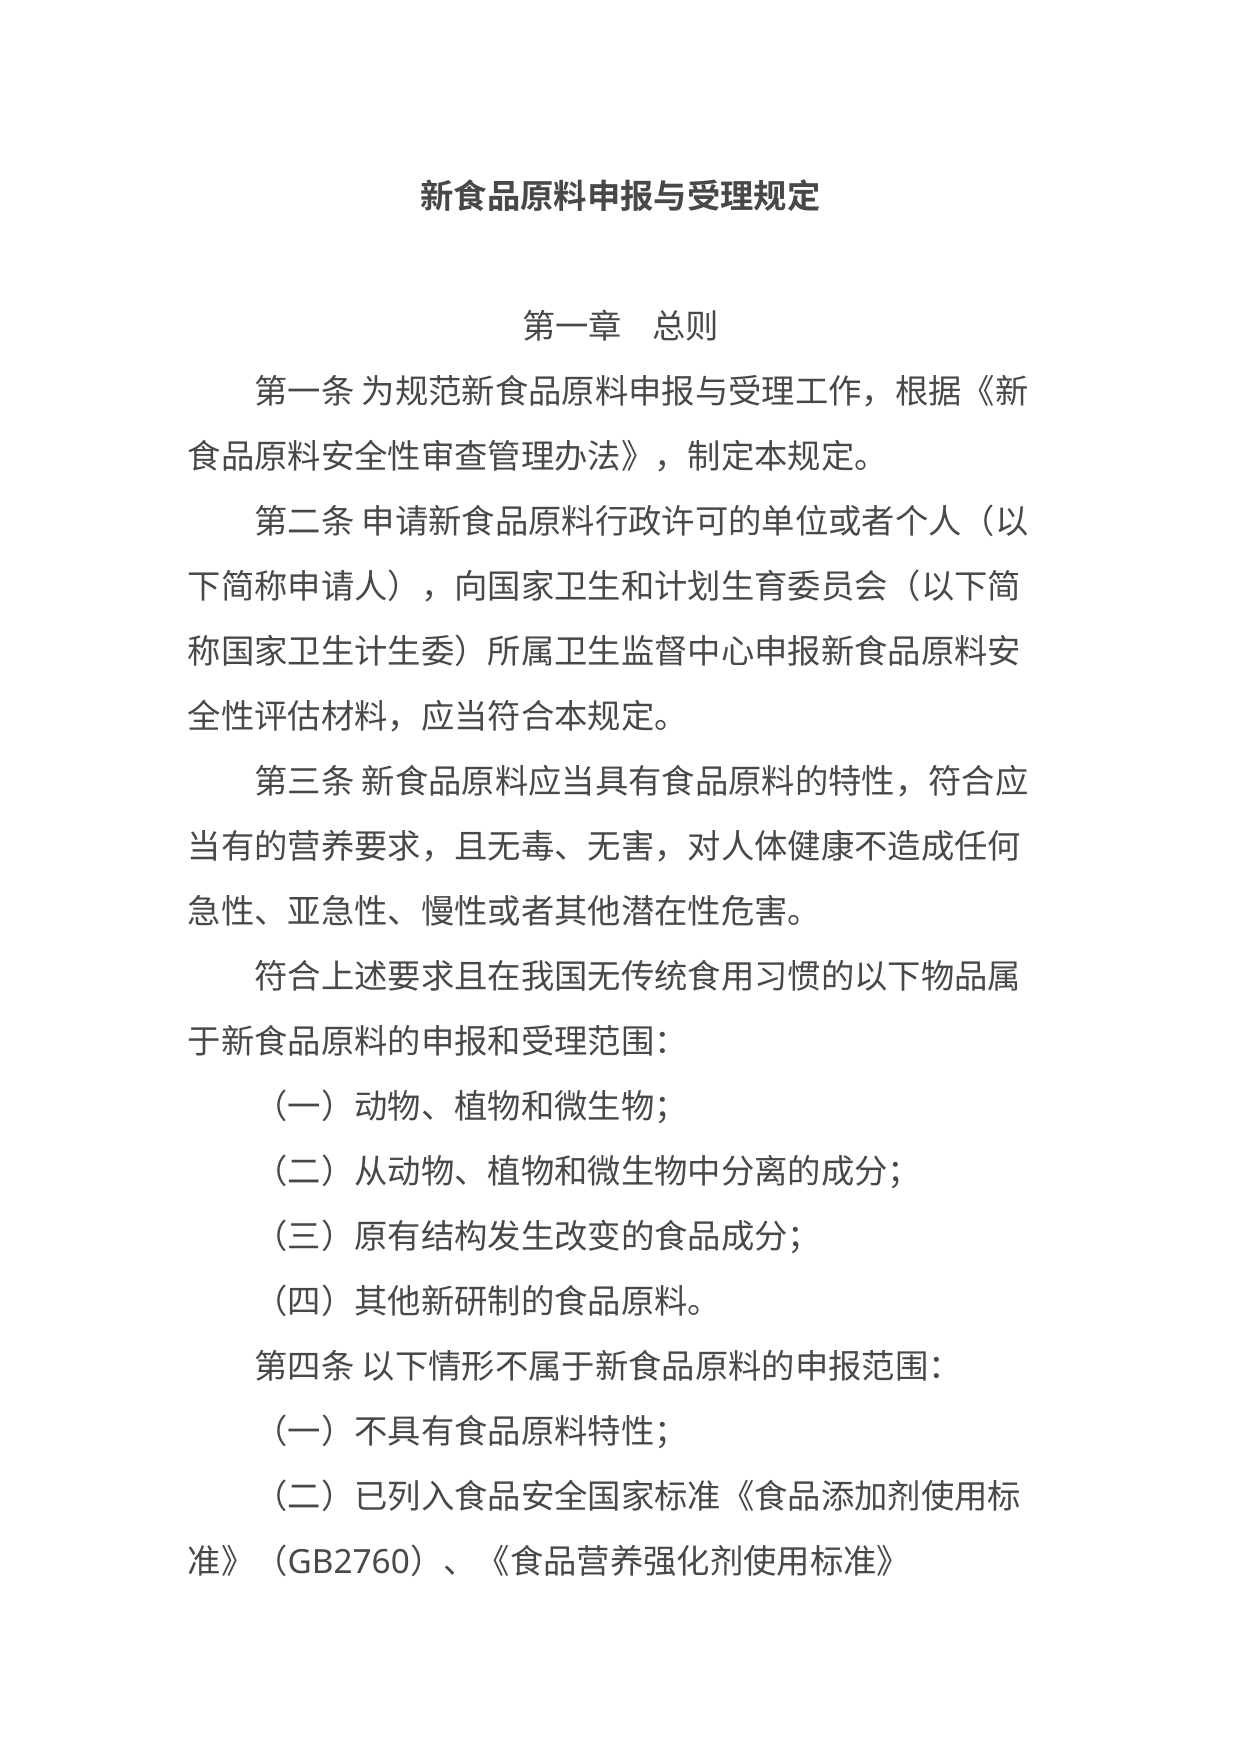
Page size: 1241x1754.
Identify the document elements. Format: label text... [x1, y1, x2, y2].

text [187, 357, 1053, 1592]
text 新食品原料申报与受理规定 [187, 162, 1053, 227]
text 第一章 总则 [187, 227, 1053, 357]
